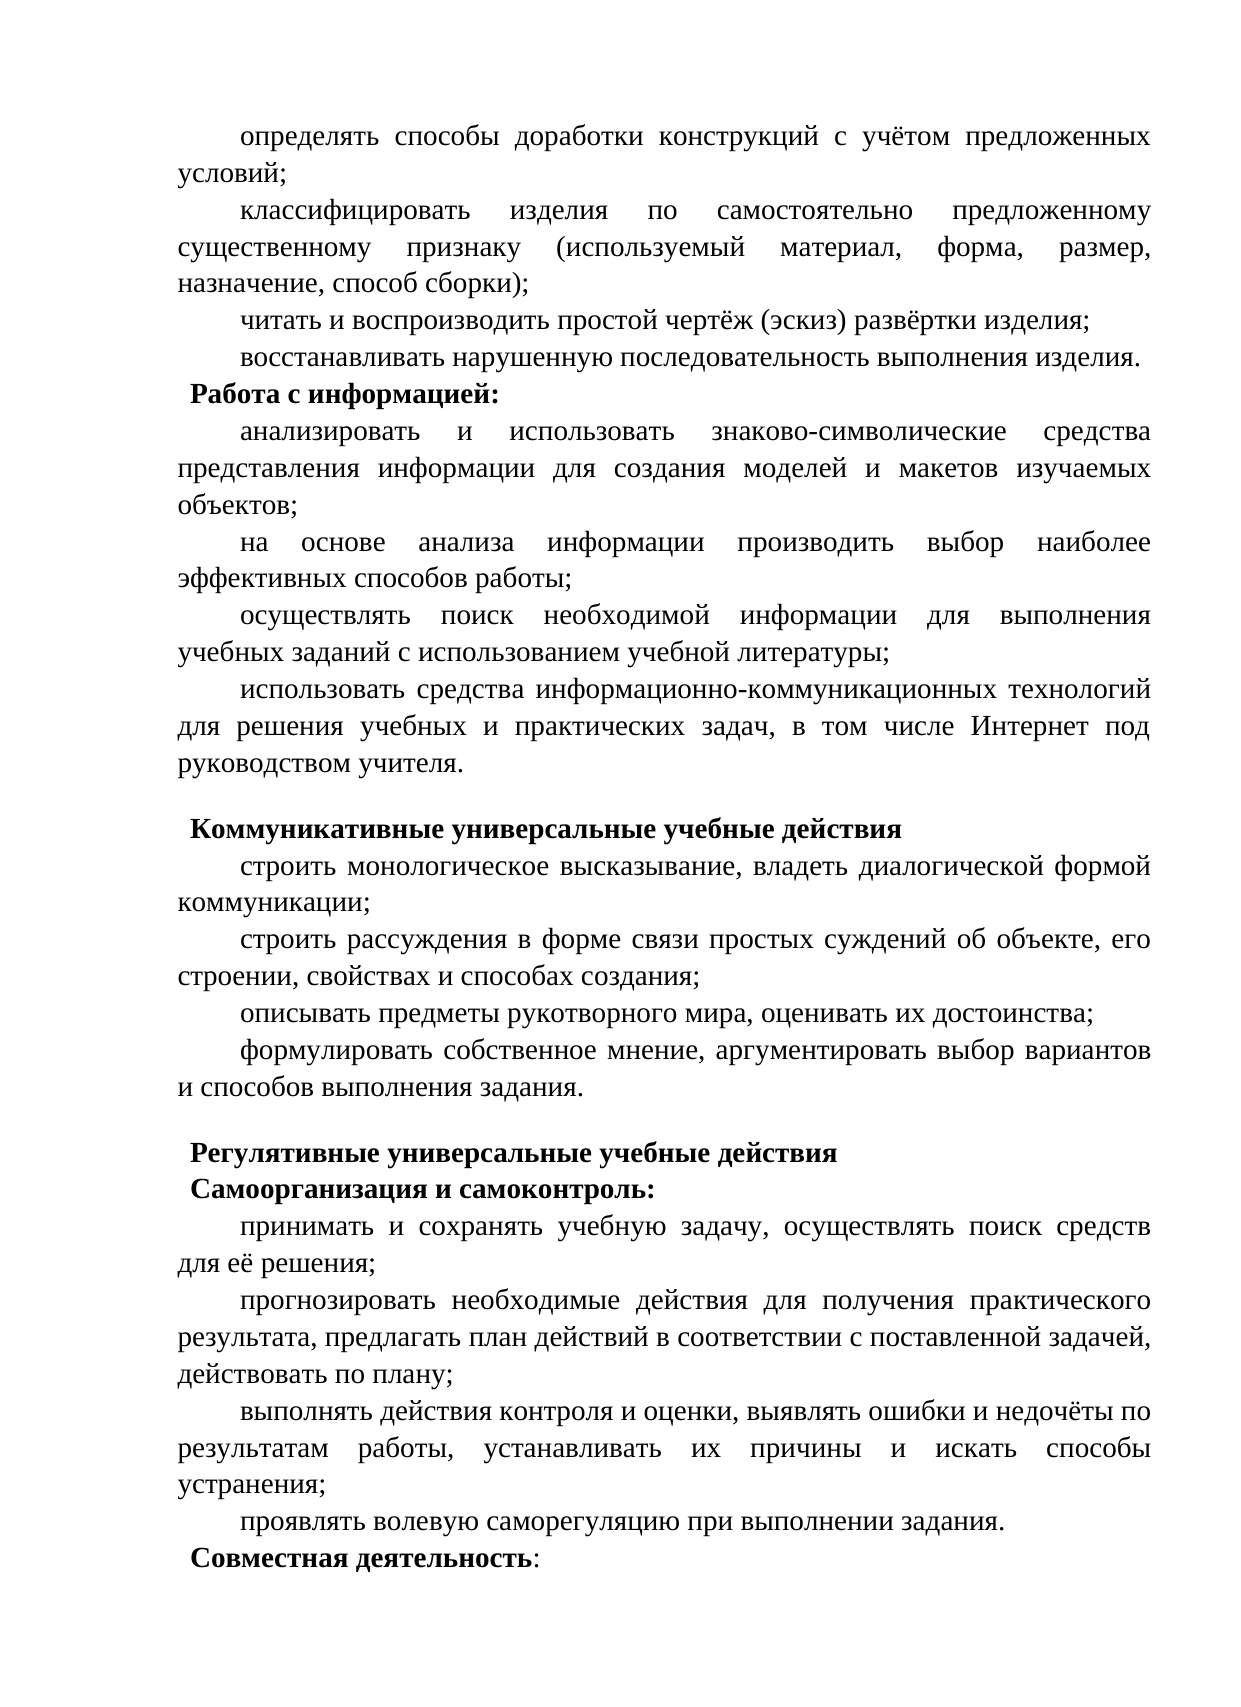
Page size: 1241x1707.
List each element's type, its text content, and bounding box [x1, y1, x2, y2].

text Коммуникативные универсальные учебные действия [190, 811, 1152, 844]
text читать и воспроизводить простой чертёж (эскиз) развёртки изделия; [177, 302, 1152, 336]
text анализировать и использовать знаково-символические средства представления информации для создания моделей и макетов изучаемых объектов; [177, 413, 1152, 520]
text на основе анализа информации производить выбор наиболее эффективных способов работы; [177, 524, 1152, 594]
text принимать и сохранять учебную задачу, осуществлять поиск средств для её решения; [177, 1208, 1152, 1279]
text восстанавливать нарушенную последовательность выполнения изделия. [177, 339, 1152, 373]
text Регулятивные универсальные учебные действия [190, 1135, 1152, 1168]
text формулировать собственное мнение, аргументировать выбор вариантов и способов выполнения задания. [177, 1032, 1152, 1102]
text проявлять волевую саморегуляцию при выполнении задания. [177, 1503, 1152, 1537]
text прогнозировать необходимые действия для получения практического результата, предлагать план действий в соответствии с поставленной задачей, действовать по плану; [177, 1282, 1152, 1389]
text строить монологическое высказывание, владеть диалогической формой коммуникации; [177, 848, 1152, 918]
text осуществлять поиск необходимой информации для выполнения учебных заданий с использованием учебной литературы; [177, 597, 1152, 668]
text использовать средства информационно-коммуникационных технологий для решения учебных и практических задач, в том числе Интернет под руководством учителя. [177, 671, 1152, 778]
text описывать предметы рукотворного мира, оценивать их достоинства; [177, 995, 1152, 1029]
text выполнять действия контроля и оценки, выявлять ошибки и недочёты по результатам работы, устанавливать их причины и искать способы устранения; [177, 1393, 1152, 1500]
text классифицировать изделия по самостоятельно предложенному существенному признаку (используемый материал, форма, размер, назначение, способ сборки); [177, 192, 1152, 299]
text Самоорганизация и самоконтроль: [190, 1172, 1152, 1205]
text определять способы доработки конструкций с учётом предложенных условий; [177, 118, 1152, 188]
text Работа с информацией: [190, 376, 1152, 410]
text строить рассуждения в форме связи простых суждений об объекте, его строении, свойствах и способах создания; [177, 921, 1152, 992]
text Совместная деятельность: [190, 1540, 1152, 1574]
